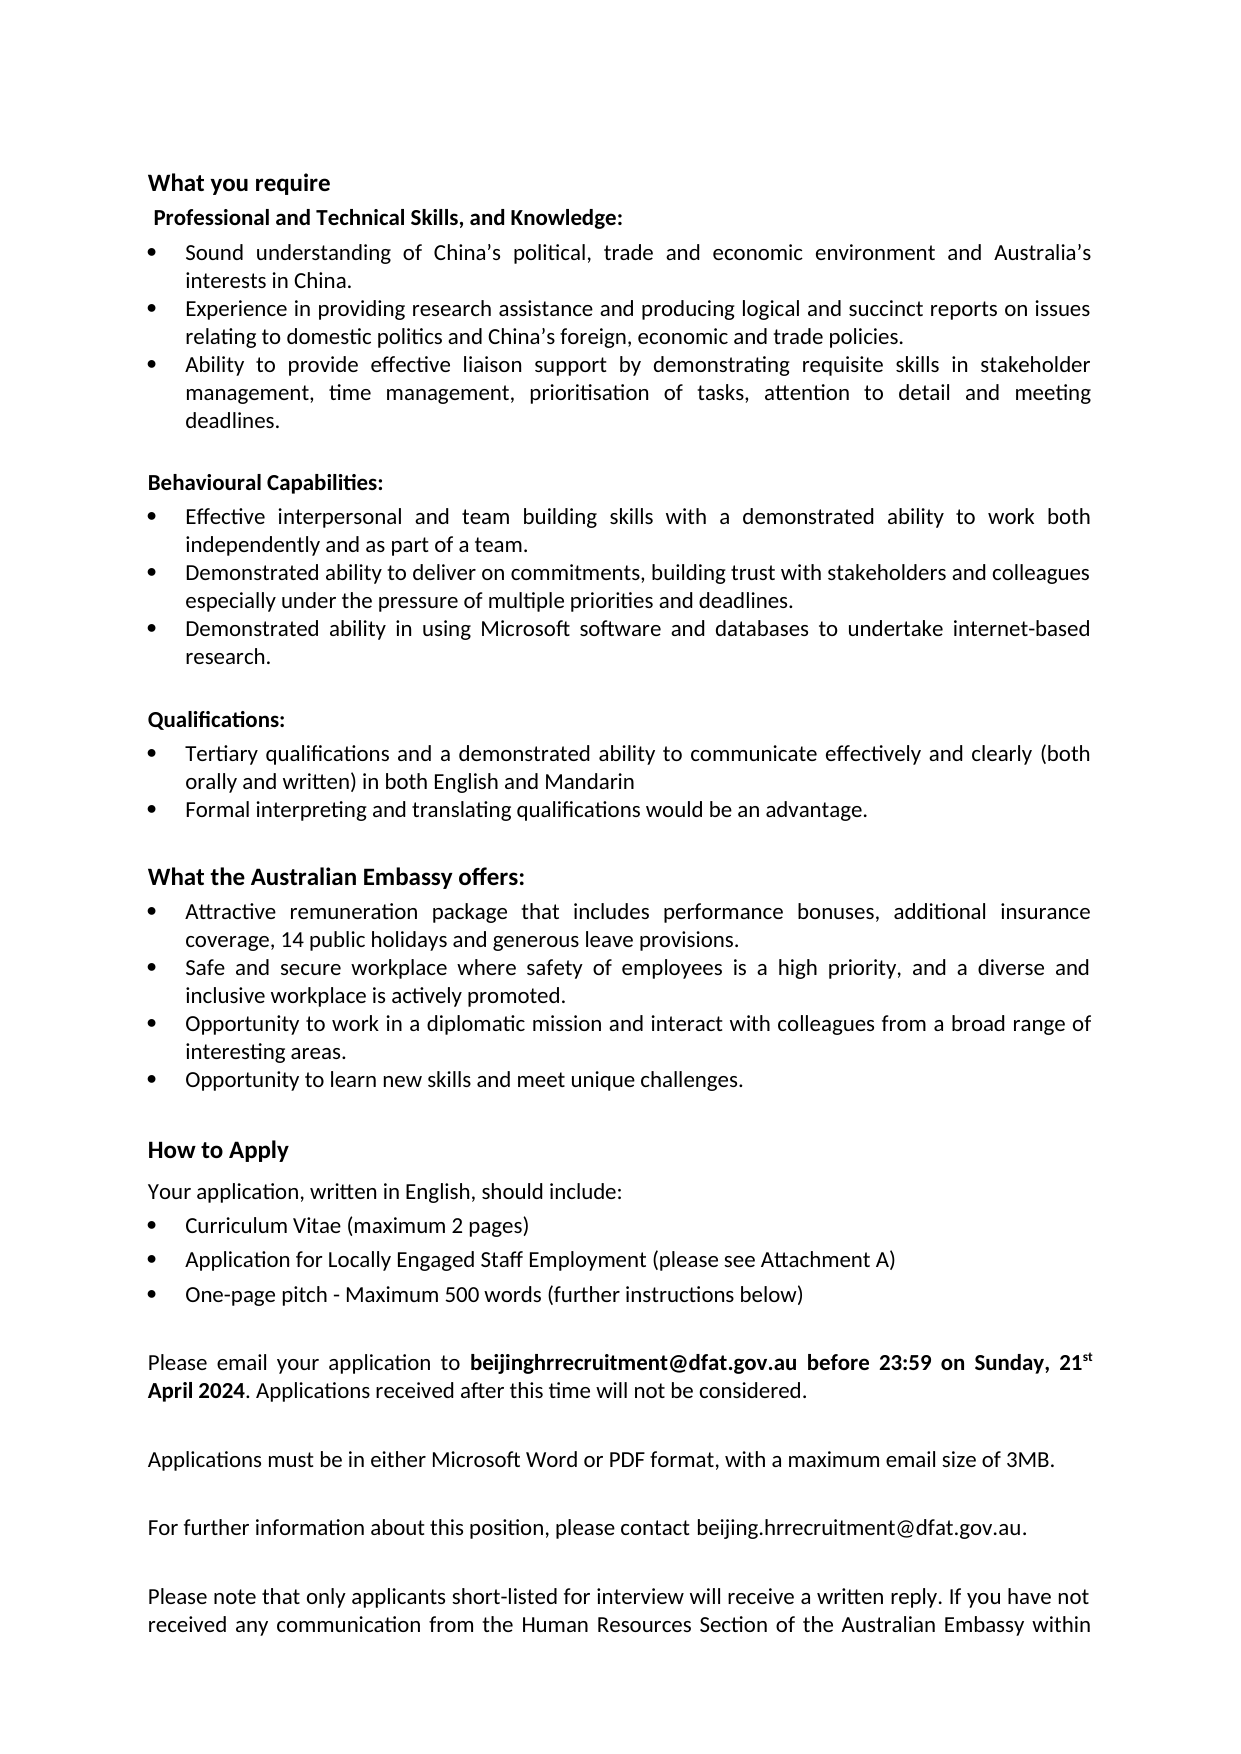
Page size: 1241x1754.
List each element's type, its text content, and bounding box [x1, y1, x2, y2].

text Applications must be in either Microsoft Word or PDF format, with a maximum email size of 3MB. [148, 1445, 1092, 1473]
subtitle What the Australian Embassy offers: [148, 861, 1092, 891]
text Qualifications: [148, 705, 1092, 733]
list Demonstrated ability to deliver on commitments, building trust with stakeholders and colleagues especially under the pressure of multiple priorities and deadlines. [148, 558, 1092, 614]
text How to Apply [148, 1134, 1092, 1164]
list Formal interpreting and translating qualifications would be an advantage. [148, 795, 1092, 823]
text What you require [148, 167, 1092, 197]
list Attractive remuneration package that includes performance bonuses, additional insurance coverage, 14 public holidays and generous leave provisions. [148, 897, 1092, 953]
list Experience in providing research assistance and producing logical and succinct reports on issues relating to domestic politics and China’s foreign, economic and trade policies. [148, 294, 1092, 350]
list Sound understanding of China’s political, trade and economic environment and Australia’s interests in China. [148, 238, 1092, 294]
list Opportunity to learn new skills and meet unique challenges. [148, 1066, 1092, 1093]
list Safe and secure workplace where safety of employees is a high priority, and a diverse and inclusive workplace is actively promoted. [148, 953, 1092, 1009]
list One-page pitch - Maximum 500 words (further instructions below) [148, 1280, 1092, 1308]
text Your application, written in English, should include: [148, 1177, 1092, 1205]
text Behavioural Capabilities: [148, 468, 1092, 496]
text Professional and Technical Skills, and Knowledge: [148, 203, 1092, 231]
list Tertiary qualifications and a demonstrated ability to communicate effectively and clearly (both orally and written) in both English and Mandarin [148, 739, 1092, 795]
list Application for Locally Engaged Staff Employment (please see Attachment A) [148, 1246, 1092, 1274]
list Ability to provide effective liaison support by demonstrating requisite skills in stakeholder management, time management, prioritisation of tasks, attention to detail and meeting deadlines. [148, 350, 1092, 434]
list Demonstrated ability in using Microsoft software and databases to undertake internet-based research. [148, 614, 1092, 671]
list Curriculum Vitae (maximum 2 pages) [148, 1211, 1092, 1239]
list Effective interpersonal and team building skills with a demonstrated ability to work both independently and as part of a team. [148, 502, 1092, 558]
list Opportunity to work in a diplomatic mission and interact with colleagues from a broad range of interesting areas. [148, 1009, 1092, 1066]
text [148, 1582, 1092, 1638]
text For further information about this position, please contact beijing.hrrecruitment@dfat.gov.au. [148, 1513, 1092, 1542]
text Please email your application to beijinghrrecruitment@dfat.gov.au before 23:59 on Sunday, 21st April 2024. Applications received after this time will not be considered. [148, 1348, 1092, 1404]
